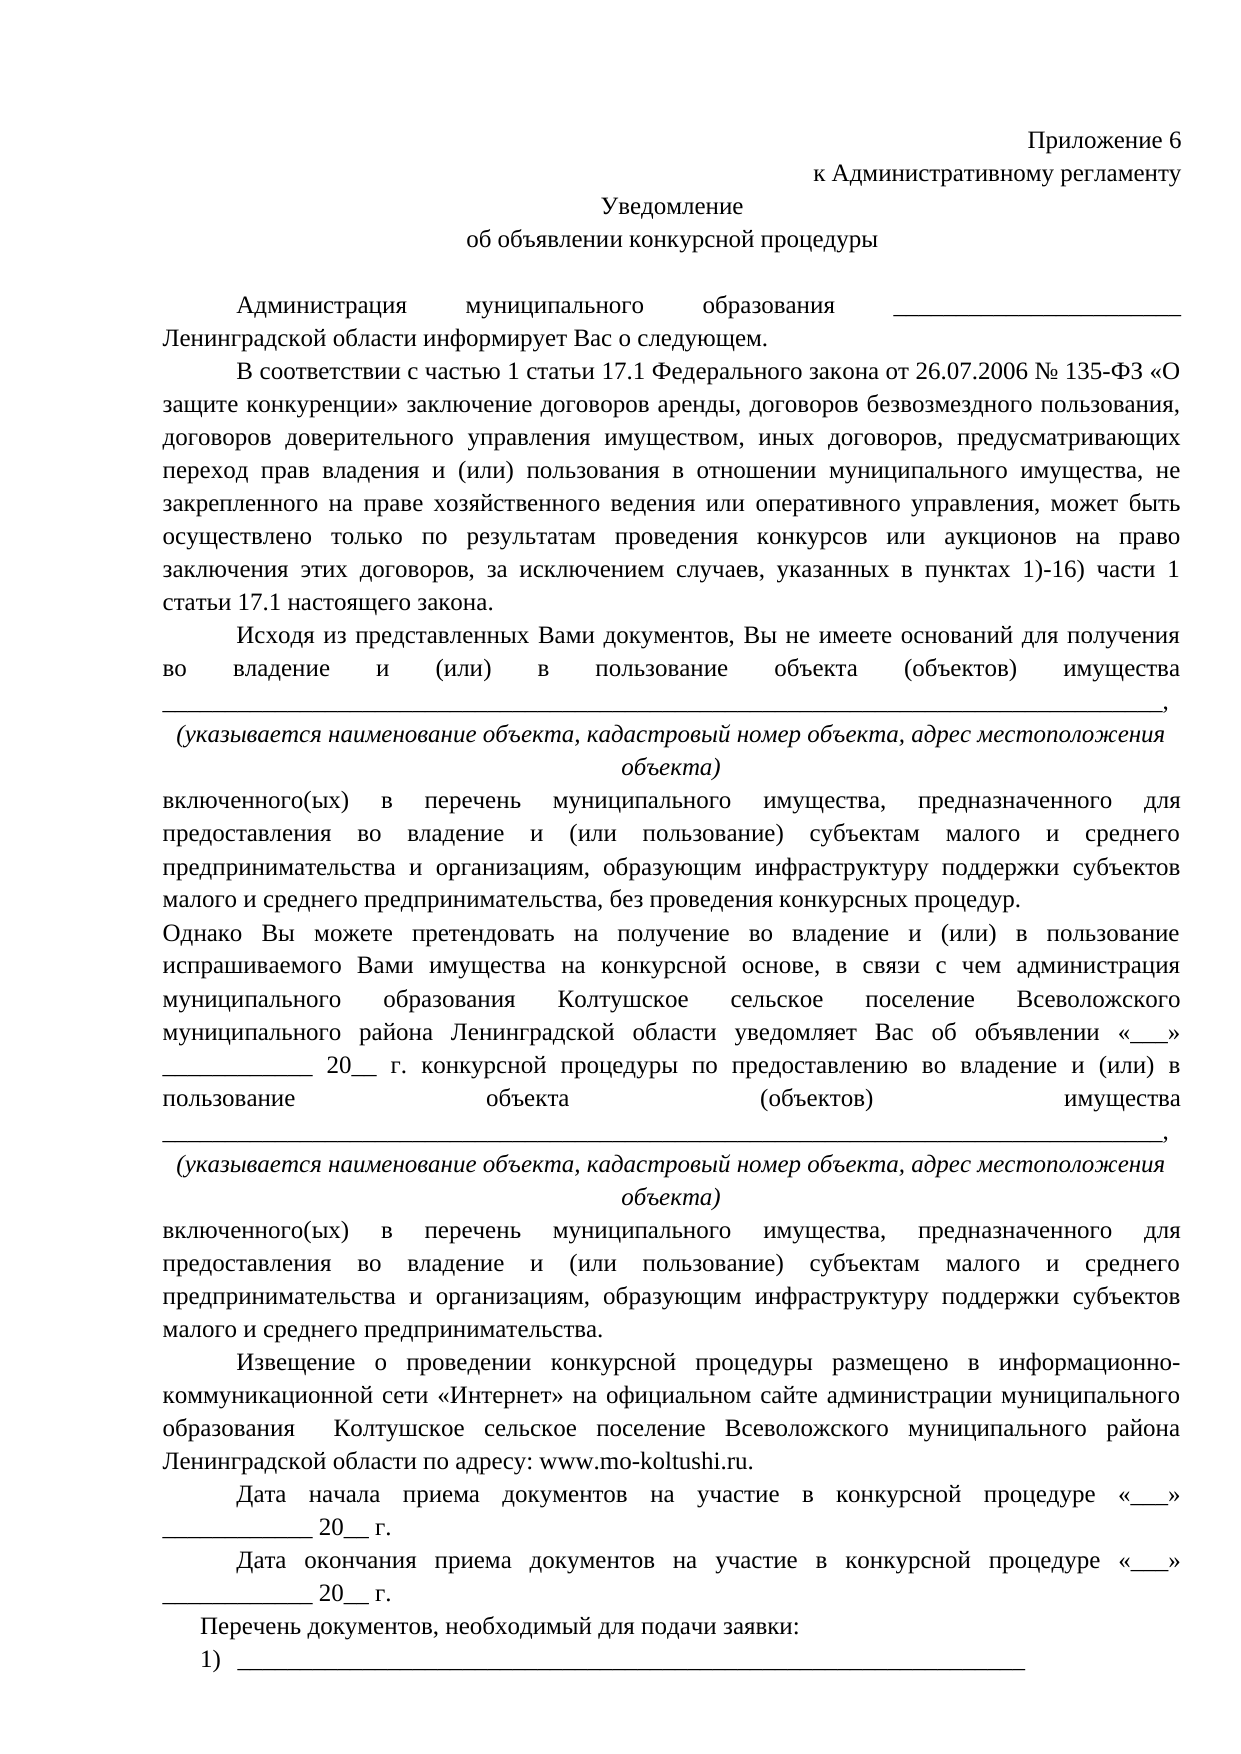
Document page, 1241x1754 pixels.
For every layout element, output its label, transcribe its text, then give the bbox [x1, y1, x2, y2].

text Дата начала приема документов на участие в конкурсной процедуре «___» ____________ 20__ г. [162, 1479, 1181, 1541]
text Исходя из представленных Вами документов, Вы не имеете оснований для получения во владение и (или) в пользование объекта (объектов) имущества ________________________________________________________________________________, [162, 620, 1181, 715]
text Приложение 6 [162, 125, 1181, 154]
text об объявлении конкурсной процедуры [162, 224, 1181, 253]
text Администрация муниципального образования _______________________ Ленинградской области информирует Вас о следующем. [162, 290, 1181, 352]
text Извещение о проведении конкурсной процедуры размещено в информационно-коммуникационной сети «Интернет» на официальном сайте администрации муниципального образования Колтушское сельское поселение Всеволожского муниципального района Ленинградской области по адресу: www.mo-koltushi.ru. [162, 1347, 1181, 1475]
text В соответствии с частью 1 статьи 17.1 Федерального закона от 26.07.2006 № 135-ФЗ «О защите конкуренции» заключение договоров аренды, договоров безвозмездного пользования, договоров доверительного управления имуществом, иных договоров, предусматривающих переход прав владения и (или) пользования в отношении муниципального имущества, не закрепленного на праве хозяйственного ведения или оперативного управления, может быть осуществлено только по результатам проведения конкурсов или аукционов на право заключения этих договоров, за исключением случаев, указанных в пунктах 1)-16) части 1 статьи 17.1 настоящего закона. [162, 356, 1181, 616]
text Перечень документов, необходимый для подачи заявки: [162, 1611, 1181, 1640]
text Уведомление [162, 191, 1181, 220]
text Дата окончания приема документов на участие в конкурсной процедуре «___» ____________ 20__ г. [162, 1545, 1181, 1607]
text Однако Вы можете претендовать на получение во владение и (или) в пользование испрашиваемого Вами имущества на конкурсной основе, в связи с чем администрация муниципального образования Колтушское сельское поселение Всеволожского муниципального района Ленинградской области уведомляет Вас об объявлении «___» ____________ 20__ г. конкурсной процедуры по предоставлению во владение и (или) в пользование объекта (объектов) имущества ________________________________________________________________________________, [162, 918, 1181, 1144]
text включенного(ых) в перечень муниципального имущества, предназначенного для предоставления во владение и (или пользование) субъектам малого и среднего предпринимательства и организациям, образующим инфраструктуру поддержки субъектов малого и среднего предпринимательства, без проведения конкурсных процедур. [162, 786, 1181, 913]
text включенного(ых) в перечень муниципального имущества, предназначенного для предоставления во владение и (или пользование) субъектам малого и среднего предпринимательства и организациям, образующим инфраструктуру поддержки субъектов малого и среднего предпринимательства. [162, 1215, 1181, 1343]
text (указывается наименование объекта, кадастровый номер объекта, адрес местоположения объекта) [162, 719, 1181, 781]
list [200, 1644, 1181, 1673]
text к Административному регламенту [162, 158, 1181, 187]
text (указывается наименование объекта, кадастровый номер объекта, адрес местоположения объекта) [162, 1149, 1181, 1211]
